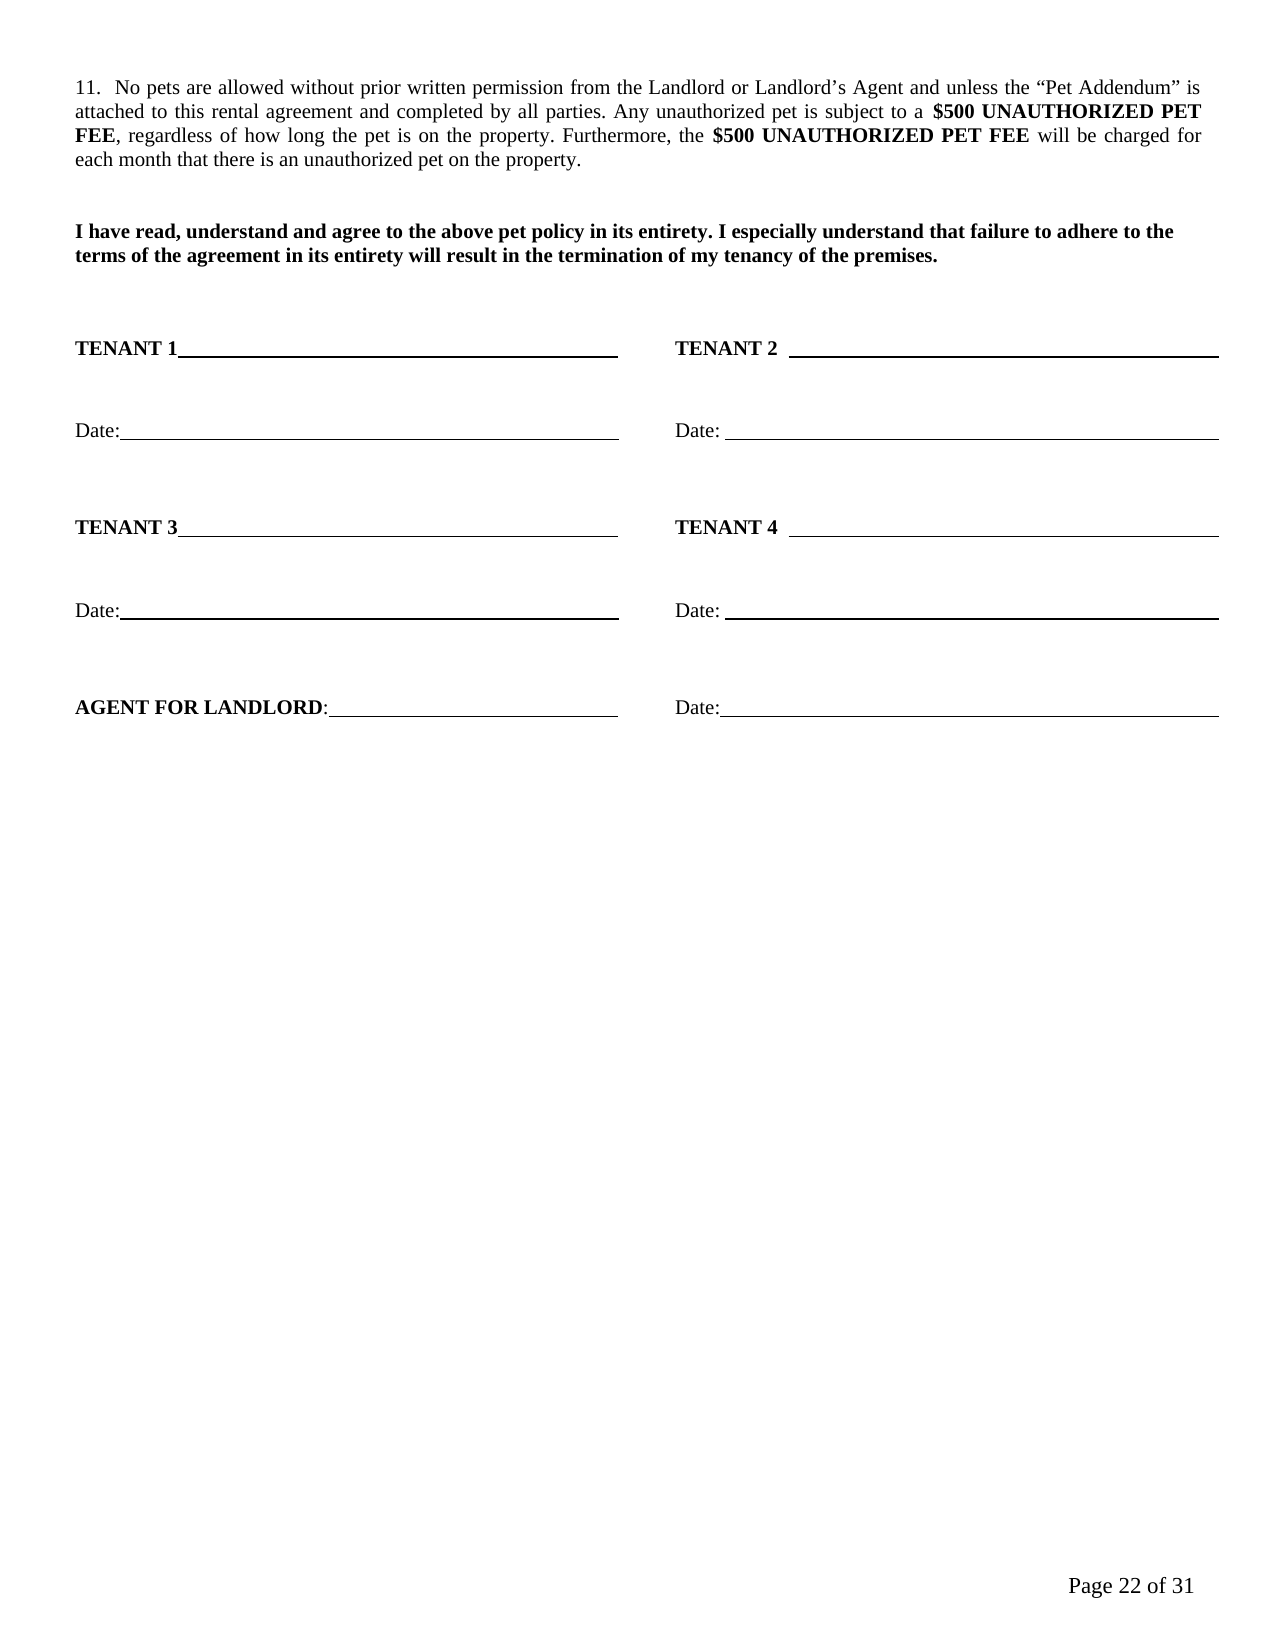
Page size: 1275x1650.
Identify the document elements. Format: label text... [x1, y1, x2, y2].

text Date: Date: [75, 598, 1254, 622]
text Date: Date: [75, 418, 1254, 442]
list No pets are allowed without prior written permission from the Landlord or Landlord’s Agent and unless the “Pet Addendum” is attached to this rental agreement and completed by all parties. Any unauthorized pet is subject to a $500 UNAUTHORIZED PET FEE, regardless of how long the pet is on the property. Furthermore, the $500 UNAUTHORIZED PET FEE will be charged for each month that there is an unauthorized pet on the property. [75, 75, 1202, 171]
text TENANT 1 TENANT 2 [75, 336, 1254, 360]
text AGENT FOR LANDLORD: Date: [75, 695, 1254, 719]
subtitle I have read, understand and agree to the above pet policy in its entirety. I especially understand that failure to adhere to the terms of the agreement in its entirety will result in the termination of my tenancy of the premises. [75, 219, 1197, 267]
subtitle TENANT 3 TENANT 4 [75, 515, 1254, 539]
